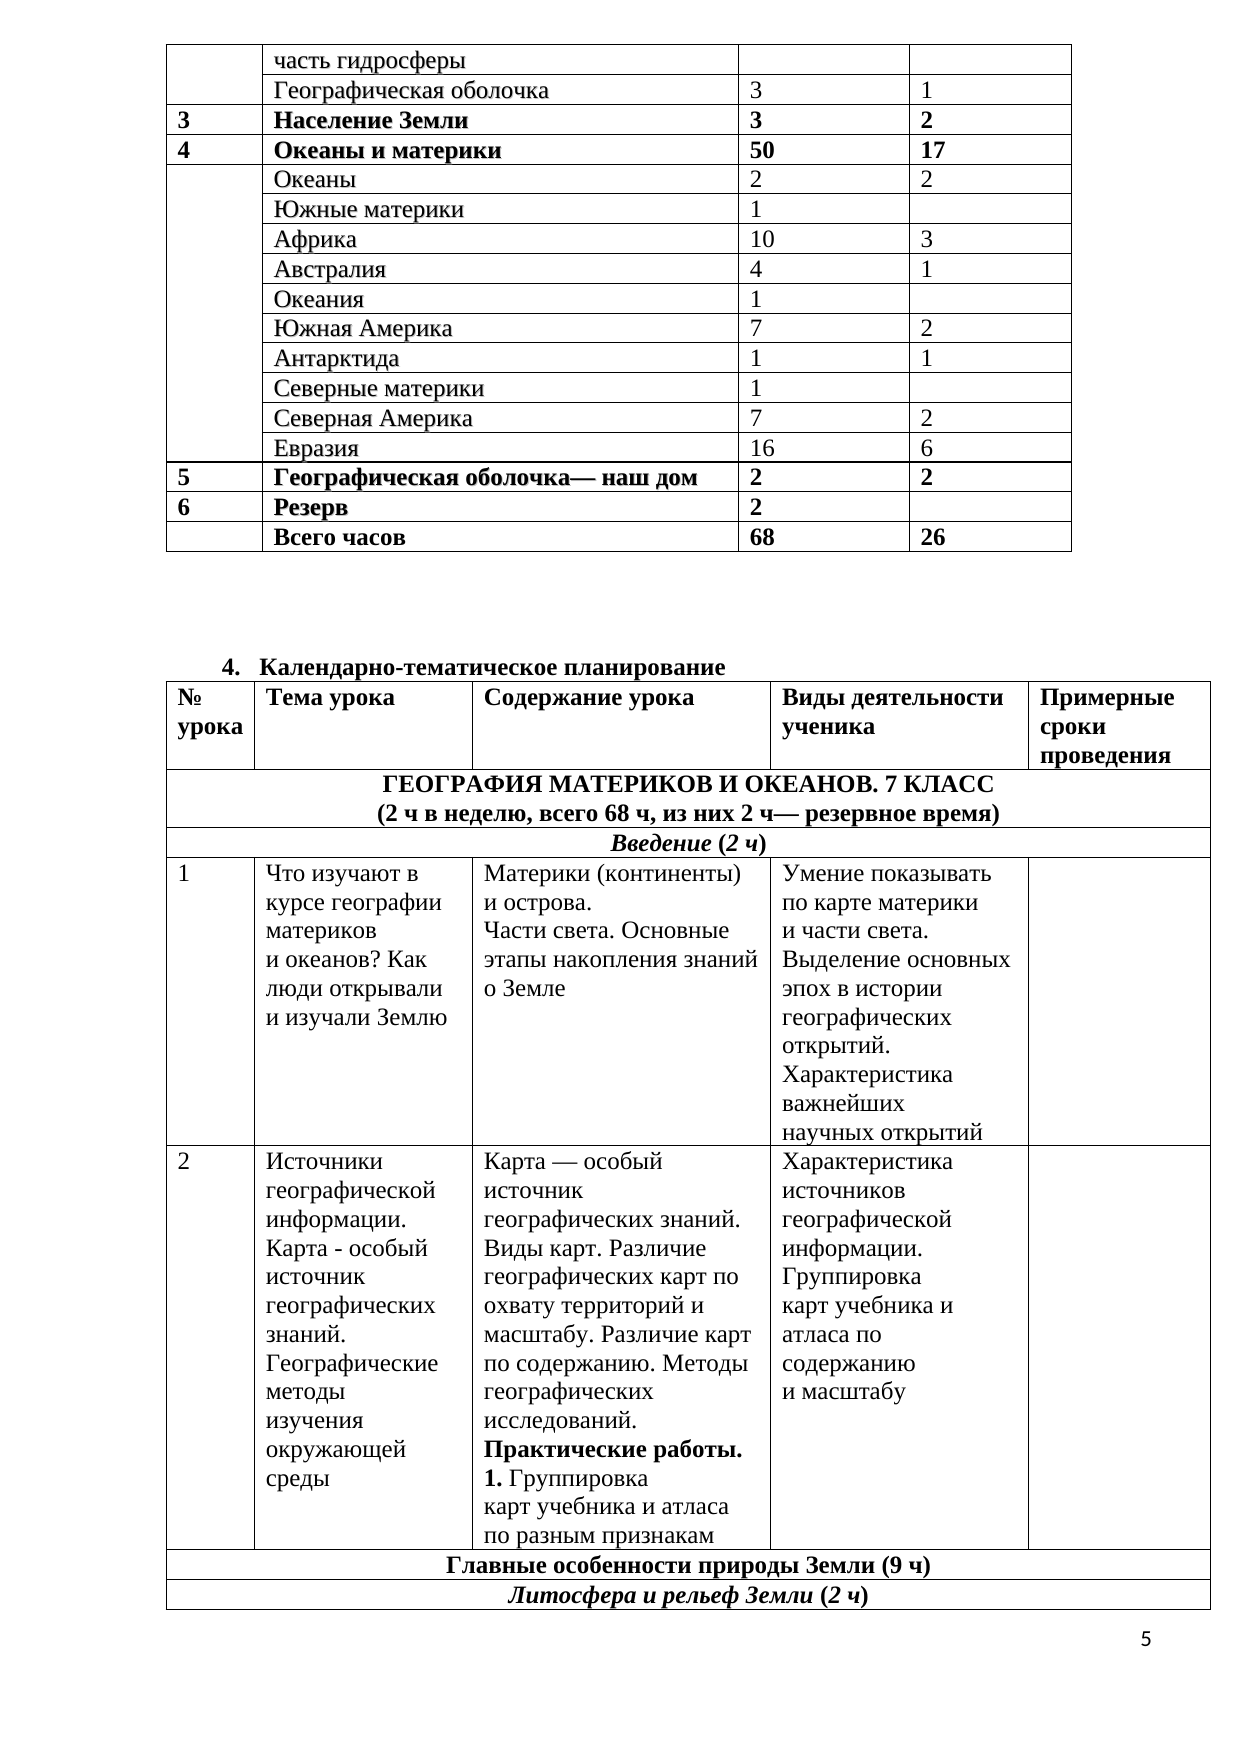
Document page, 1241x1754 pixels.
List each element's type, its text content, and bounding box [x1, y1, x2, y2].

table_cell Евразия [263, 433, 738, 461]
table_cell 3 [167, 105, 262, 134]
table_cell Океаны и материки [263, 135, 738, 163]
table_cell [1029, 1146, 1210, 1549]
table_cell [1029, 858, 1210, 1145]
table_cell 2 [910, 165, 1071, 193]
table_cell Австралия [263, 254, 738, 283]
table_cell 2 [739, 45, 909, 74]
table_cell 1 [910, 343, 1071, 372]
table_cell 2 [910, 314, 1071, 342]
table_cell 4 [739, 254, 909, 283]
table_cell Главные особенности природы Земли (9 ч) [167, 1550, 1210, 1579]
table_cell Что изучают в курсе географии материков и океанов? Как люди открывали и изучали Землю [255, 858, 472, 1145]
table_cell 7 [739, 403, 909, 432]
table_cell 10 [739, 224, 909, 253]
table_cell 16 [739, 433, 909, 461]
table_cell Северные материки [263, 373, 738, 402]
table_cell 2 [167, 1146, 254, 1549]
table_header Тема урока [255, 682, 472, 768]
table_cell Резерв [263, 492, 738, 521]
table_cell Африка [263, 224, 738, 253]
table_header № урока [167, 682, 254, 768]
table_cell Источники географической информации. Карта - особый источник географических знаний. Географические методы изучения окружающей среды [255, 1146, 472, 1549]
table_cell [910, 284, 1071, 312]
table_cell [910, 194, 1071, 223]
table_cell Океания [263, 284, 738, 312]
table_cell Характеристика источников географической информации. Группировка карт учебника и атласа по содержанию и масштабу [771, 1146, 1028, 1549]
table_header Примерные сроки проведения [1029, 682, 1210, 768]
table_cell 2 [910, 105, 1071, 134]
list Календарно-тематическое планирование [222, 652, 1152, 681]
table_cell [910, 45, 1071, 74]
table_cell 17 [910, 135, 1071, 163]
table_cell Географическая оболочка [263, 75, 738, 104]
table_header Виды деятельности ученика [771, 682, 1028, 768]
table_cell 6 [167, 492, 262, 521]
table_cell 2 [739, 492, 909, 521]
table_cell Южные материки [263, 194, 738, 223]
table_cell 1 [910, 75, 1071, 104]
table_cell [910, 492, 1071, 521]
table_cell 68 [739, 522, 909, 551]
table_cell 50 [739, 135, 909, 163]
table_cell 1 [739, 343, 909, 372]
table_cell 26 [910, 522, 1071, 551]
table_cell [263, 45, 738, 74]
table_cell Океаны [263, 165, 738, 193]
table_cell 6 [910, 433, 1071, 461]
table_cell 3 [739, 75, 909, 104]
table_header Содержание урока [473, 682, 770, 768]
table_cell 3 [739, 105, 909, 134]
table_cell 1 [910, 254, 1071, 283]
table_cell 2 [910, 463, 1071, 491]
table_cell 3 [910, 224, 1071, 253]
table_cell 5 [167, 463, 262, 491]
table_cell Население Земли [263, 105, 738, 134]
table_cell Всего часов [263, 522, 738, 551]
table_cell 4 [167, 135, 262, 163]
table_cell Умение показывать по карте материки и части света. Выделение основных эпох в истории географических открытий. Характеристика важнейших научных открытий [771, 858, 1028, 1145]
table_cell 2 [910, 403, 1071, 432]
table_cell 2 [739, 463, 909, 491]
table_cell [167, 522, 262, 551]
table_cell Карта — особый источник географических знаний. Виды карт. Различие географических карт по охвату территорий и масштабу. Различие карт по содержанию. Методы географических исследований. Практические работы. 1. Группировка карт учебника и атласа по разным признакам [473, 1146, 770, 1549]
table_cell 2 [739, 165, 909, 193]
table_cell Северная Америка [263, 403, 738, 432]
table_cell Введение (2 ч) [167, 828, 1210, 857]
table_cell Антарктида [263, 343, 738, 372]
table_cell 1 [739, 373, 909, 402]
table_cell ГЕОГРАФИЯ МАТЕРИКОВ И ОКЕАНОВ. 7 КЛАСС (2 ч в неделю, всего 68 ч, из них 2 ч— резервное время) [167, 770, 1210, 827]
table_cell [167, 165, 262, 461]
table_cell Южная Америка [263, 314, 738, 342]
table_cell [910, 373, 1071, 402]
table_cell 1 [739, 284, 909, 312]
table_cell 1 [167, 858, 254, 1145]
table_cell Географическая оболочка— наш дом [263, 463, 738, 491]
table_cell Материки (континенты) и острова. Части света. Основные этапы накопления знаний о Земле [473, 858, 770, 1145]
table_cell 7 [739, 314, 909, 342]
table_cell 1 [739, 194, 909, 223]
table_cell Литосфера и рельеф Земли (2 ч) [167, 1580, 1210, 1608]
